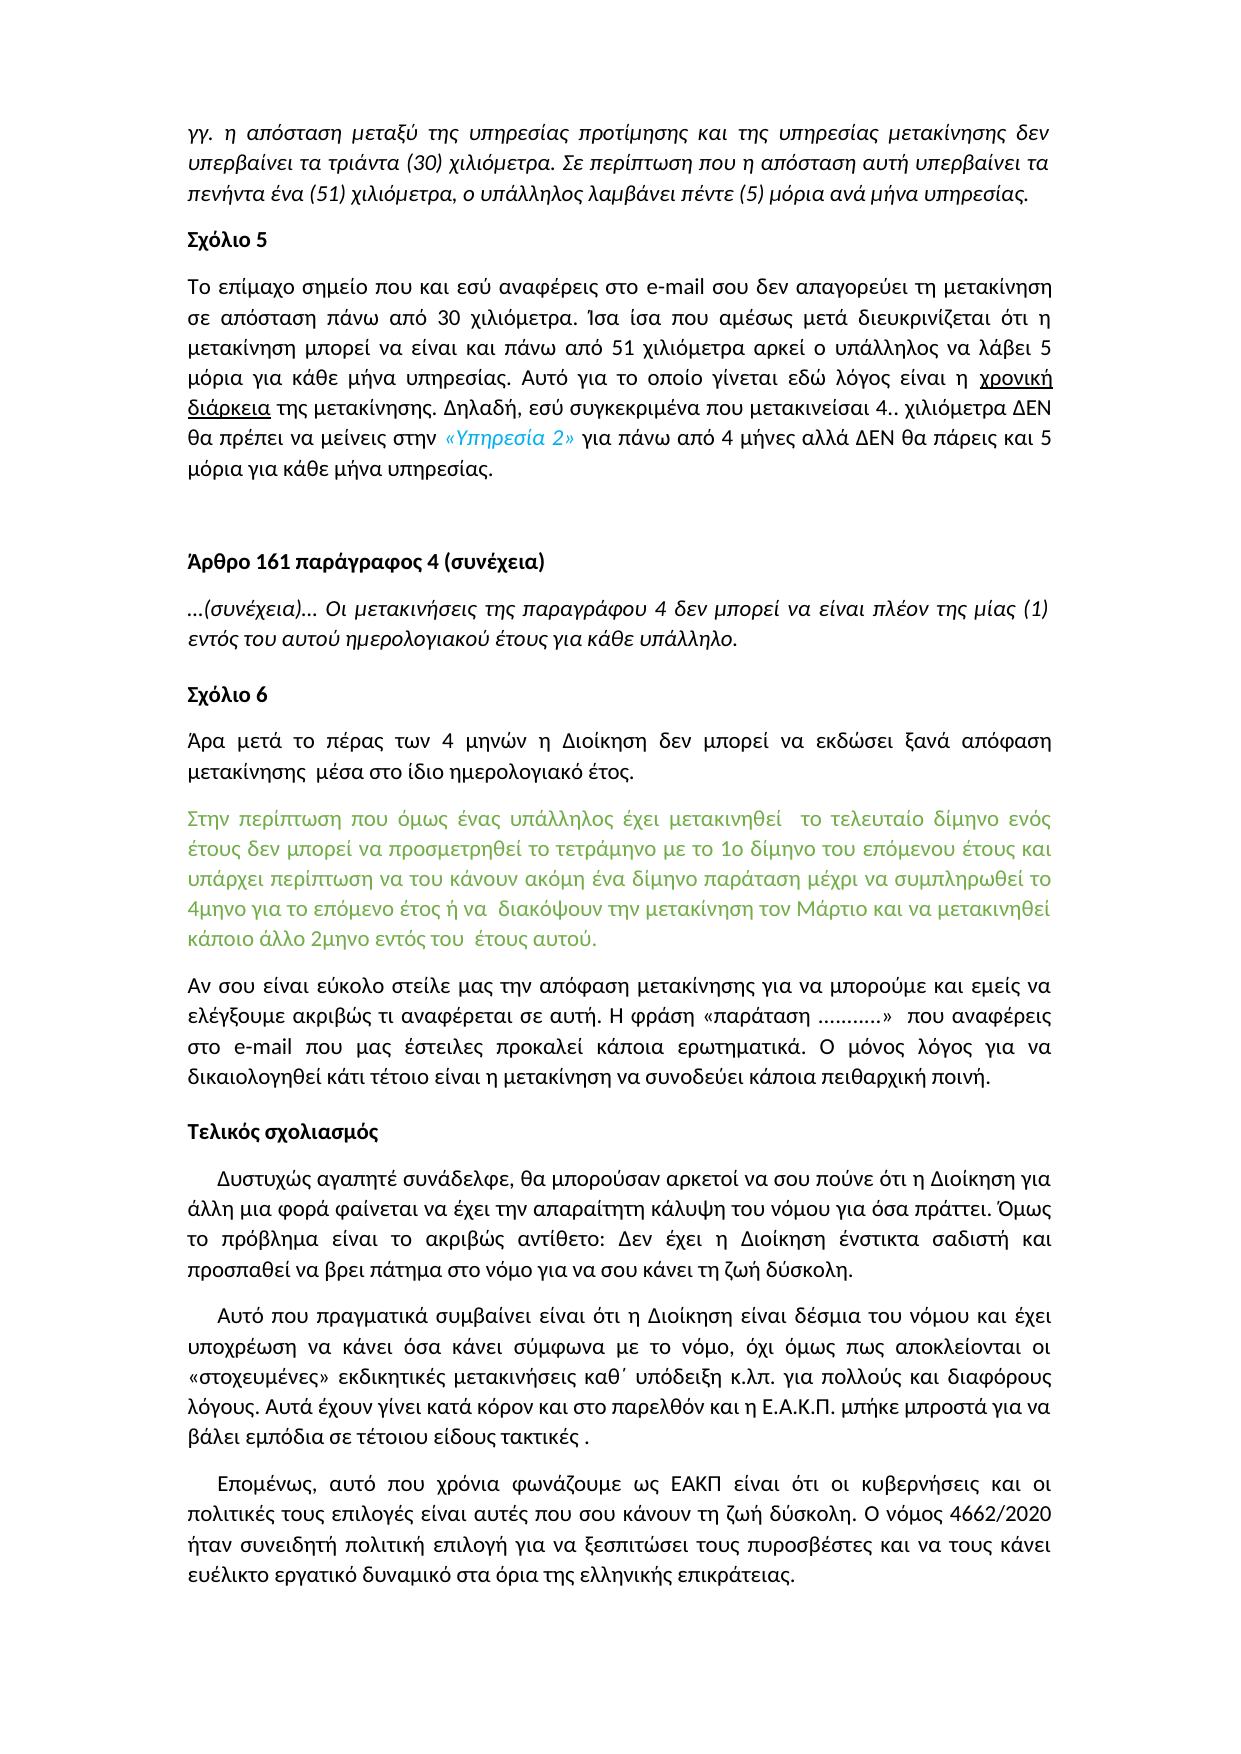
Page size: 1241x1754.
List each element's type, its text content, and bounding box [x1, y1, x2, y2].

text Αν σου είναι εύκολο στείλε μας την απόφαση μετακίνησης για να μπορούμε και εμείς να ελέγξουμε ακριβώς τι αναφέρεται σε αυτή. Η φράση «παράταση ...........» που αναφέρεις στο e-mail που μας έστειλες προκαλεί κάποια ερωτηματικά. Ο μόνος λόγος για να δικαιολογηθεί κάτι τέτοιο είναι η μετακίνηση να συνοδεύει κάποια πειθαρχική ποινή. [187, 971, 1053, 1090]
text γγ. η απόσταση μεταξύ της υπηρεσίας προτίμησης και της υπηρεσίας μετακίνησης δεν υπερβαίνει τα τριάντα (30) χιλιόμετρα. Σε περίπτωση που η απόσταση αυτή υπερβαίνει τα πενήντα ένα (51) χιλιόμετρα, ο υπάλληλος λαμβάνει πέντε (5) μόρια ανά μήνα υπηρεσίας. [187, 118, 1053, 207]
text Στην περίπτωση που όμως ένας υπάλληλος έχει μετακινηθεί το τελευταίο δίμηνο ενός έτους δεν μπορεί να προσμετρηθεί το τετράμηνο με το 1ο δίμηνο του επόμενου έτους και υπάρχει περίπτωση να του κάνουν ακόμη ένα δίμηνο παράταση μέχρι να συμπληρωθεί το 4μηνο για το επόμενο έτος ή να διακόψουν την μετακίνηση τον Μάρτιο και να μετακινηθεί κάποιο άλλο 2μηνο εντός του έτους αυτού. [187, 804, 1053, 952]
text Το επίμαχο σημείο που και εσύ αναφέρεις στο e-mail σου δεν απαγορεύει τη μετακίνηση σε απόσταση πάνω από 30 χιλιόμετρα. Ίσα ίσα που αμέσως μετά διευκρινίζεται ότι η μετακίνηση μπορεί να είναι και πάνω από 51 χιλιόμετρα αρκεί ο υπάλληλος να λάβει 5 μόρια για κάθε μήνα υπηρεσίας. Αυτό για το οποίο γίνεται εδώ λόγος είναι η χρονική διάρκεια της μετακίνησης. Δηλαδή, εσύ συγκεκριμένα που μετακινείσαι 4.. χιλιόμετρα ΔΕΝ θα πρέπει να μείνεις στην «Υπηρεσία 2» για πάνω από 4 μήνες αλλά ΔΕΝ θα πάρεις και 5 μόρια για κάθε μήνα υπηρεσίας. [187, 272, 1053, 482]
text Επομένως, αυτό που χρόνια φωνάζουμε ως ΕΑΚΠ είναι ότι οι κυβερνήσεις και οι πολιτικές τους επιλογές είναι αυτές που σου κάνουν τη ζωή δύσκολη. Ο νόμος 4662/2020 ήταν συνειδητή πολιτική επιλογή για να ξεσπιτώσει τους πυροσβέστες και να τους κάνει ευέλικτο εργατικό δυναμικό στα όρια της ελληνικής επικράτειας. [187, 1469, 1053, 1588]
text Σχόλιο 6 [187, 680, 1053, 708]
text Τελικός σχολιασμός [187, 1117, 1053, 1145]
text Δυστυχώς αγαπητέ συνάδελφε, θα μπορούσαν αρκετοί να σου πούνε ότι η Διοίκηση για άλλη μια φορά φαίνεται να έχει την απαραίτητη κάλυψη του νόμου για όσα πράττει. Όμως το πρόβλημα είναι το ακριβώς αντίθετο: Δεν έχει η Διοίκηση ένστικτα σαδιστή και προσπαθεί να βρει πάτημα στο νόμο για να σου κάνει τη ζωή δύσκολη. [187, 1164, 1053, 1283]
text Αυτό που πραγματικά συμβαίνει είναι ότι η Διοίκηση είναι δέσμια του νόμου και έχει υποχρέωση να κάνει όσα κάνει σύμφωνα με το νόμο, όχι όμως πως αποκλείονται οι «στοχευμένες» εκδικητικές μετακινήσεις καθ΄ υπόδειξη κ.λπ. για πολλούς και διαφόρους λόγους. Αυτά έχουν γίνει κατά κόρον και στο παρελθόν και η Ε.Α.Κ.Π. μπήκε μπροστά για να βάλει εμπόδια σε τέτοιου είδους τακτικές . [187, 1302, 1053, 1450]
text Σχόλιο 5 [187, 226, 1053, 253]
text Άρα μετά το πέρας των 4 μηνών η Διοίκηση δεν μπορεί να εκδώσει ξανά απόφαση μετακίνησης μέσα στο ίδιο ημερολογιακό έτος. [187, 727, 1053, 785]
text Άρθρο 161 παράγραφος 4 (συνέχεια) [187, 547, 1053, 575]
text …(συνέχεια)… Οι μετακινήσεις της παραγράφου 4 δεν μπορεί να είναι πλέον της μίας (1) εντός του αυτού ημερολογιακού έτους για κάθε υπάλληλο. [187, 594, 1053, 652]
